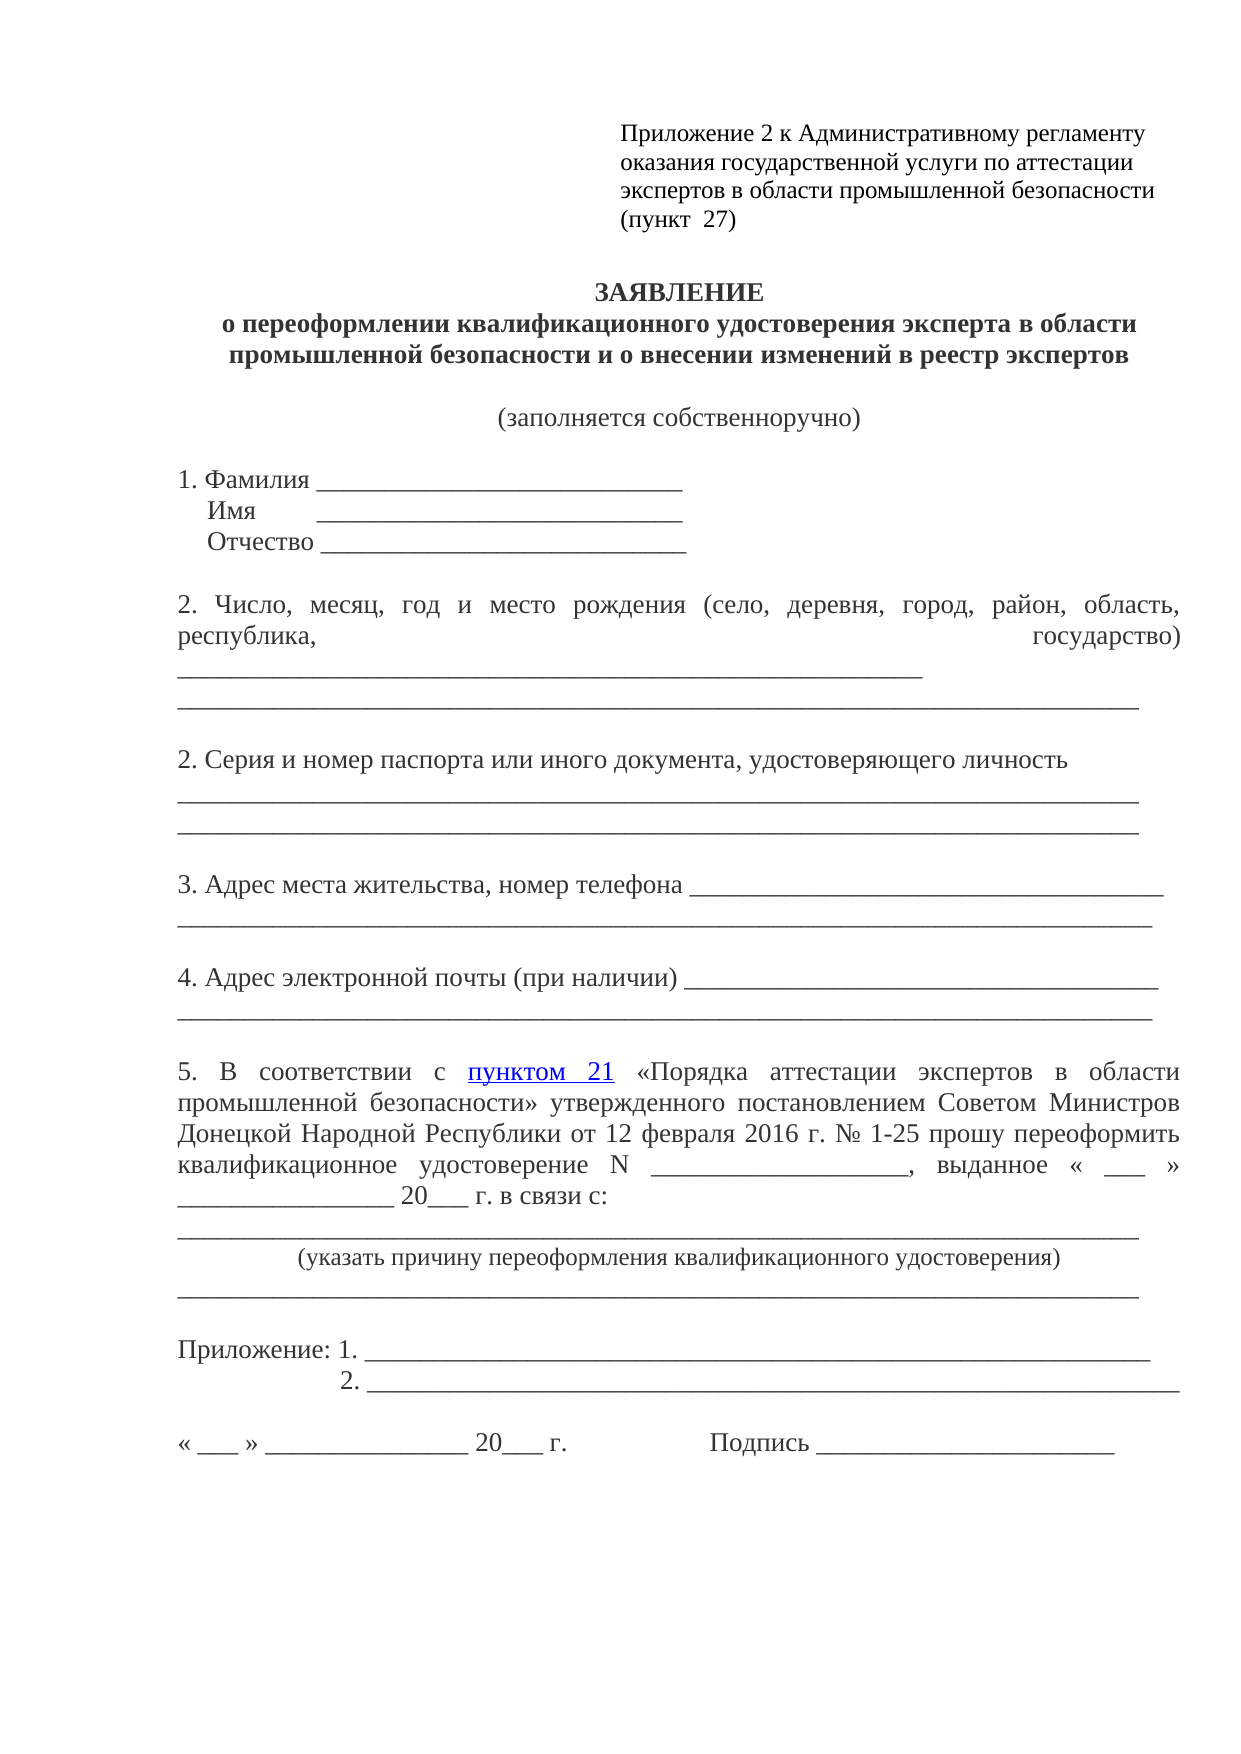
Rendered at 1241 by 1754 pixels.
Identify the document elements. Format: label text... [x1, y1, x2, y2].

text _______________________________________________________________________ [177, 1271, 1181, 1302]
text Имя ___________________________ [177, 494, 1181, 525]
text (заполняется собственноручно) [177, 401, 1181, 432]
text 2. Число, месяц, год и место рождения (село, деревня, город, район, область, республика, государство) _______________________________________________________ [177, 588, 1181, 681]
text о переоформлении квалификационного удостоверения эксперта в области промышленной безопасности и о внесении изменений в реестр экспертов [177, 307, 1181, 370]
text « ___ » _______________ 20___ г. Подпись ______________________ [177, 1426, 1181, 1457]
text _______________________________________________________________________ [177, 774, 1181, 806]
text 2. Серия и номер паспорта или иного документа, удостоверяющего личность [177, 743, 1181, 774]
text _______________________________________________________________________ [177, 1211, 1181, 1242]
text Приложение 2 к Административному регламенту оказания государственной услуги по аттестации экспертов в области промышленной безопасности [620, 118, 1181, 204]
text (указать причину переоформления квалификационного удостоверения) [177, 1242, 1181, 1271]
text Приложение: 1. __________________________________________________________ [177, 1333, 1181, 1364]
text 3. Адрес места жительства, номер телефона ___________________________________ [177, 868, 1181, 899]
text ЗАЯВЛЕНИЕ [177, 276, 1181, 307]
text (пункт 27) [620, 204, 1181, 233]
text _______________________________________________________________________ [177, 806, 1181, 837]
text 5. В соответствии с пунктом 21 «Порядка аттестации экспертов в области промышленной безопасности» утвержденного постановлением Советом Министров Донецкой Народной Республики от 12 февраля 2016 г. № 1-25 прошу переоформить квалификационное удостоверение N ___________________, выданное « ___ » ________________ 20___ г. в связи с: [177, 1055, 1181, 1211]
text ________________________________________________________________________ [177, 993, 1181, 1024]
text 2. ____________________________________________________________ [177, 1364, 1181, 1395]
text 4. Адрес электронной почты (при наличии) ___________________________________ [177, 961, 1181, 993]
text ________________________________________________________________________ [177, 899, 1181, 930]
text _______________________________________________________________________ [177, 681, 1181, 712]
text Отчество ___________________________ [177, 525, 1181, 557]
text 1. Фамилия ___________________________ [177, 463, 1181, 494]
